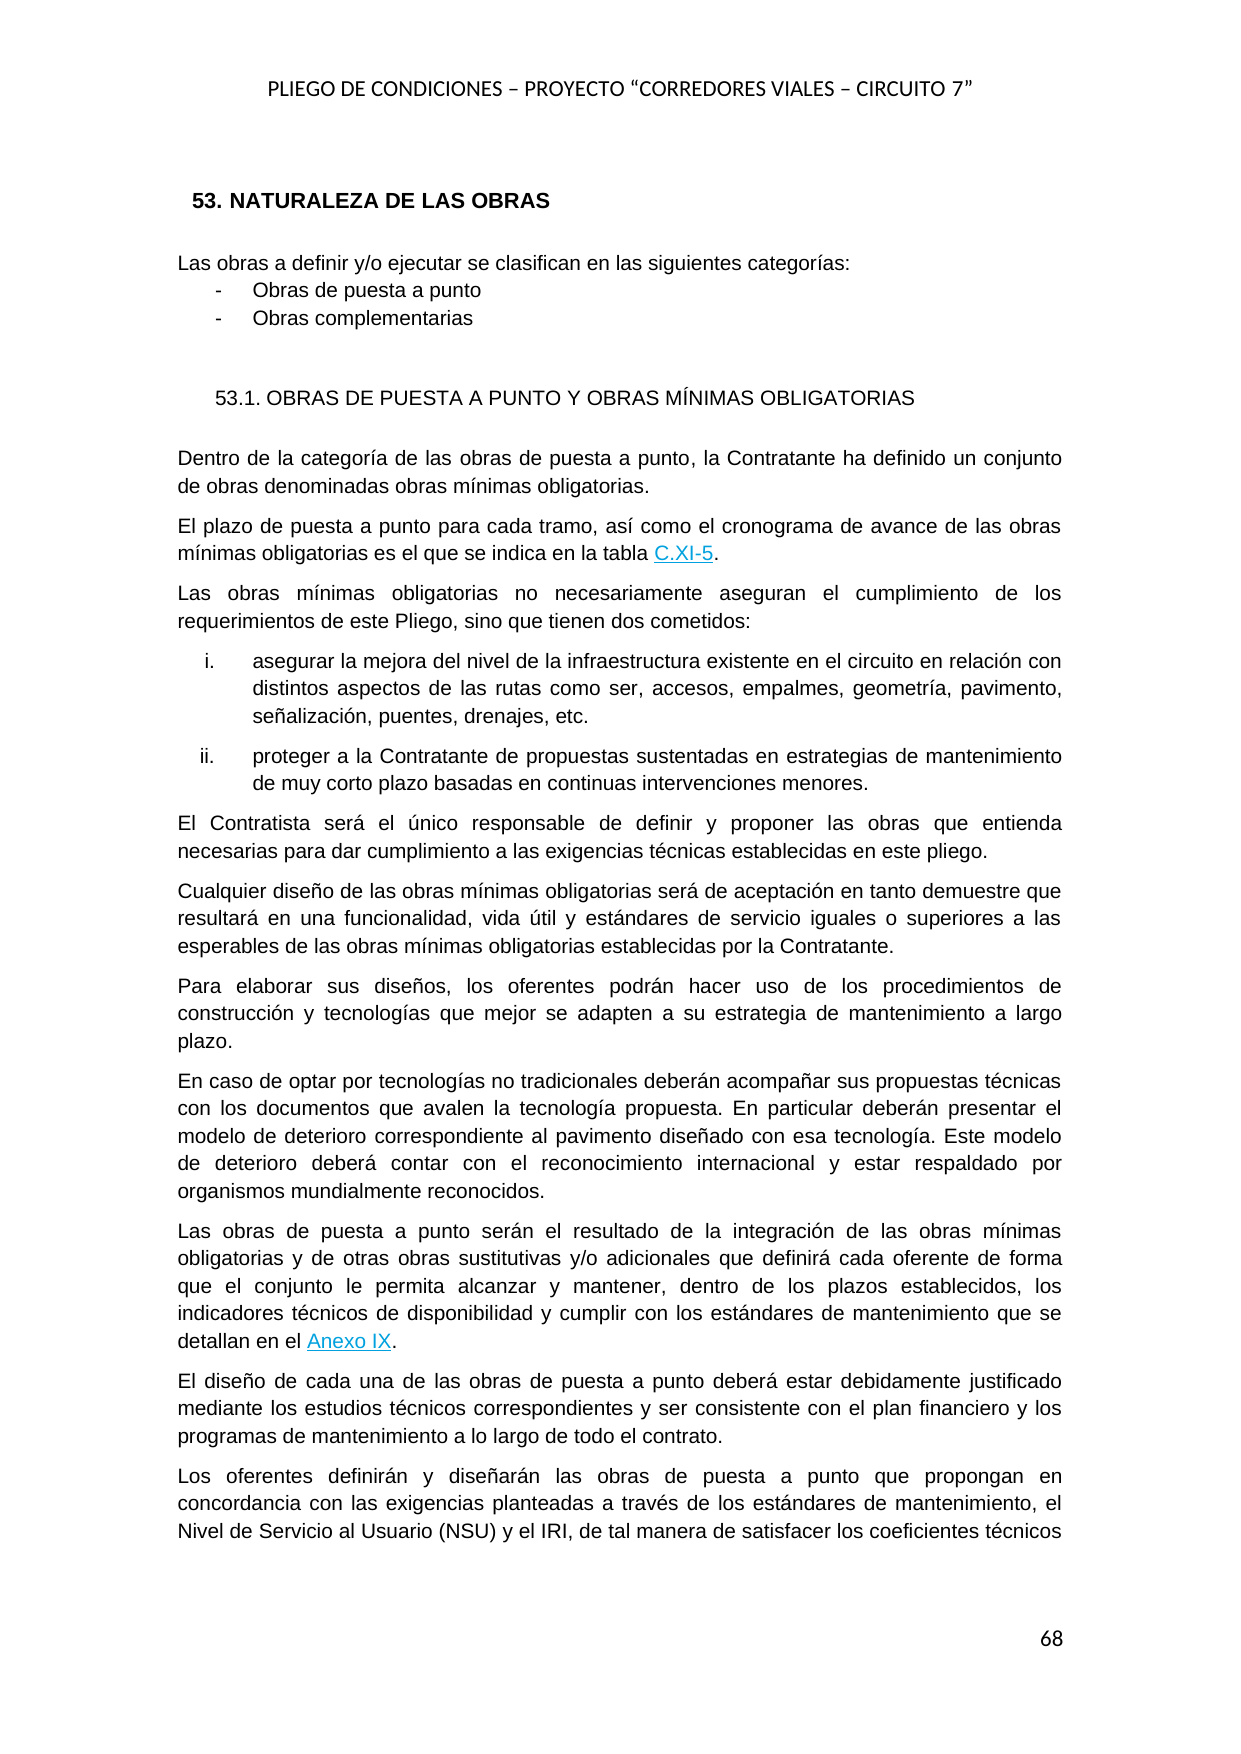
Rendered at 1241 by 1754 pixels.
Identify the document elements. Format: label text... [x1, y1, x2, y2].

list proteger a la Contratante de propuestas sustentadas en estrategias de mantenimiento de muy corto plazo basadas en continuas intervenciones menores. [215, 744, 1063, 795]
list Obras complementarias [215, 305, 1063, 329]
list asegurar la mejora del nivel de la infraestructura existente en el circuito en relación con distintos aspectos de las rutas como ser, accesos, empalmes, geometría, pavimento, señalización, puentes, drenajes, etc. [215, 649, 1063, 728]
text Las obras a definir y/o ejecutar se clasifican en las siguientes categorías: [177, 250, 1063, 274]
text En caso de optar por tecnologías no tradicionales deberán acompañar sus propuestas técnicas con los documentos que avalen la tecnología propuesta. En particular deberán presentar el modelo de deterioro correspondiente al pavimento diseñado con esa tecnología. Este modelo de deterioro deberá contar con el reconocimiento internacional y estar respaldado por organismos mundialmente reconocidos. [177, 1069, 1063, 1203]
text Dentro de la categoría de las obras de puesta a punto, la Contratante ha definido un conjunto de obras denominadas obras mínimas obligatorias. [177, 446, 1063, 498]
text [177, 1464, 1063, 1543]
text El diseño de cada una de las obras de puesta a punto deberá estar debidamente justificado mediante los estudios técnicos correspondientes y ser consistente con el plan financiero y los programas de mantenimiento a lo largo de todo el contrato. [177, 1369, 1063, 1448]
text Las obras mínimas obligatorias no necesariamente aseguran el cumplimiento de los requerimientos de este Pliego, sino que tienen dos cometidos: [177, 581, 1063, 633]
text El plazo de puesta a punto para cada tramo, así como el cronograma de avance de las obras mínimas obligatorias es el que se indica en la tabla C.XI-5. [177, 514, 1063, 565]
text Las obras de puesta a punto serán el resultado de la integración de las obras mínimas obligatorias y de otras obras sustitutivas y/o adicionales que definirá cada oferente de forma que el conjunto le permita alcanzar y mantener, dentro de los plazos establecidos, los indicadores técnicos de disponibilidad y cumplir con los estándares de mantenimiento que se detallan en el Anexo IX. [177, 1219, 1063, 1353]
list NATURALEZA DE LAS OBRAS [192, 187, 1063, 213]
text Cualquier diseño de las obras mínimas obligatorias será de aceptación en tanto demuestre que resultará en una funcionalidad, vida útil y estándares de servicio iguales o superiores a las esperables de las obras mínimas obligatorias establecidas por la Contratante. [177, 879, 1063, 958]
text El Contratista será el único responsable de definir y proponer las obras que entienda necesarias para dar cumplimiento a las exigencias técnicas establecidas en este pliego. [177, 811, 1063, 863]
text Para elaborar sus diseños, los oferentes podrán hacer uso de los procedimientos de construcción y tecnologías que mejor se adapten a su estrategia de mantenimiento a largo plazo. [177, 974, 1063, 1053]
list Obras de puesta a punto [215, 278, 1063, 302]
list OBRAS DE PUESTA A PUNTO Y OBRAS MÍNIMAS OBLIGATORIAS [215, 385, 1063, 409]
